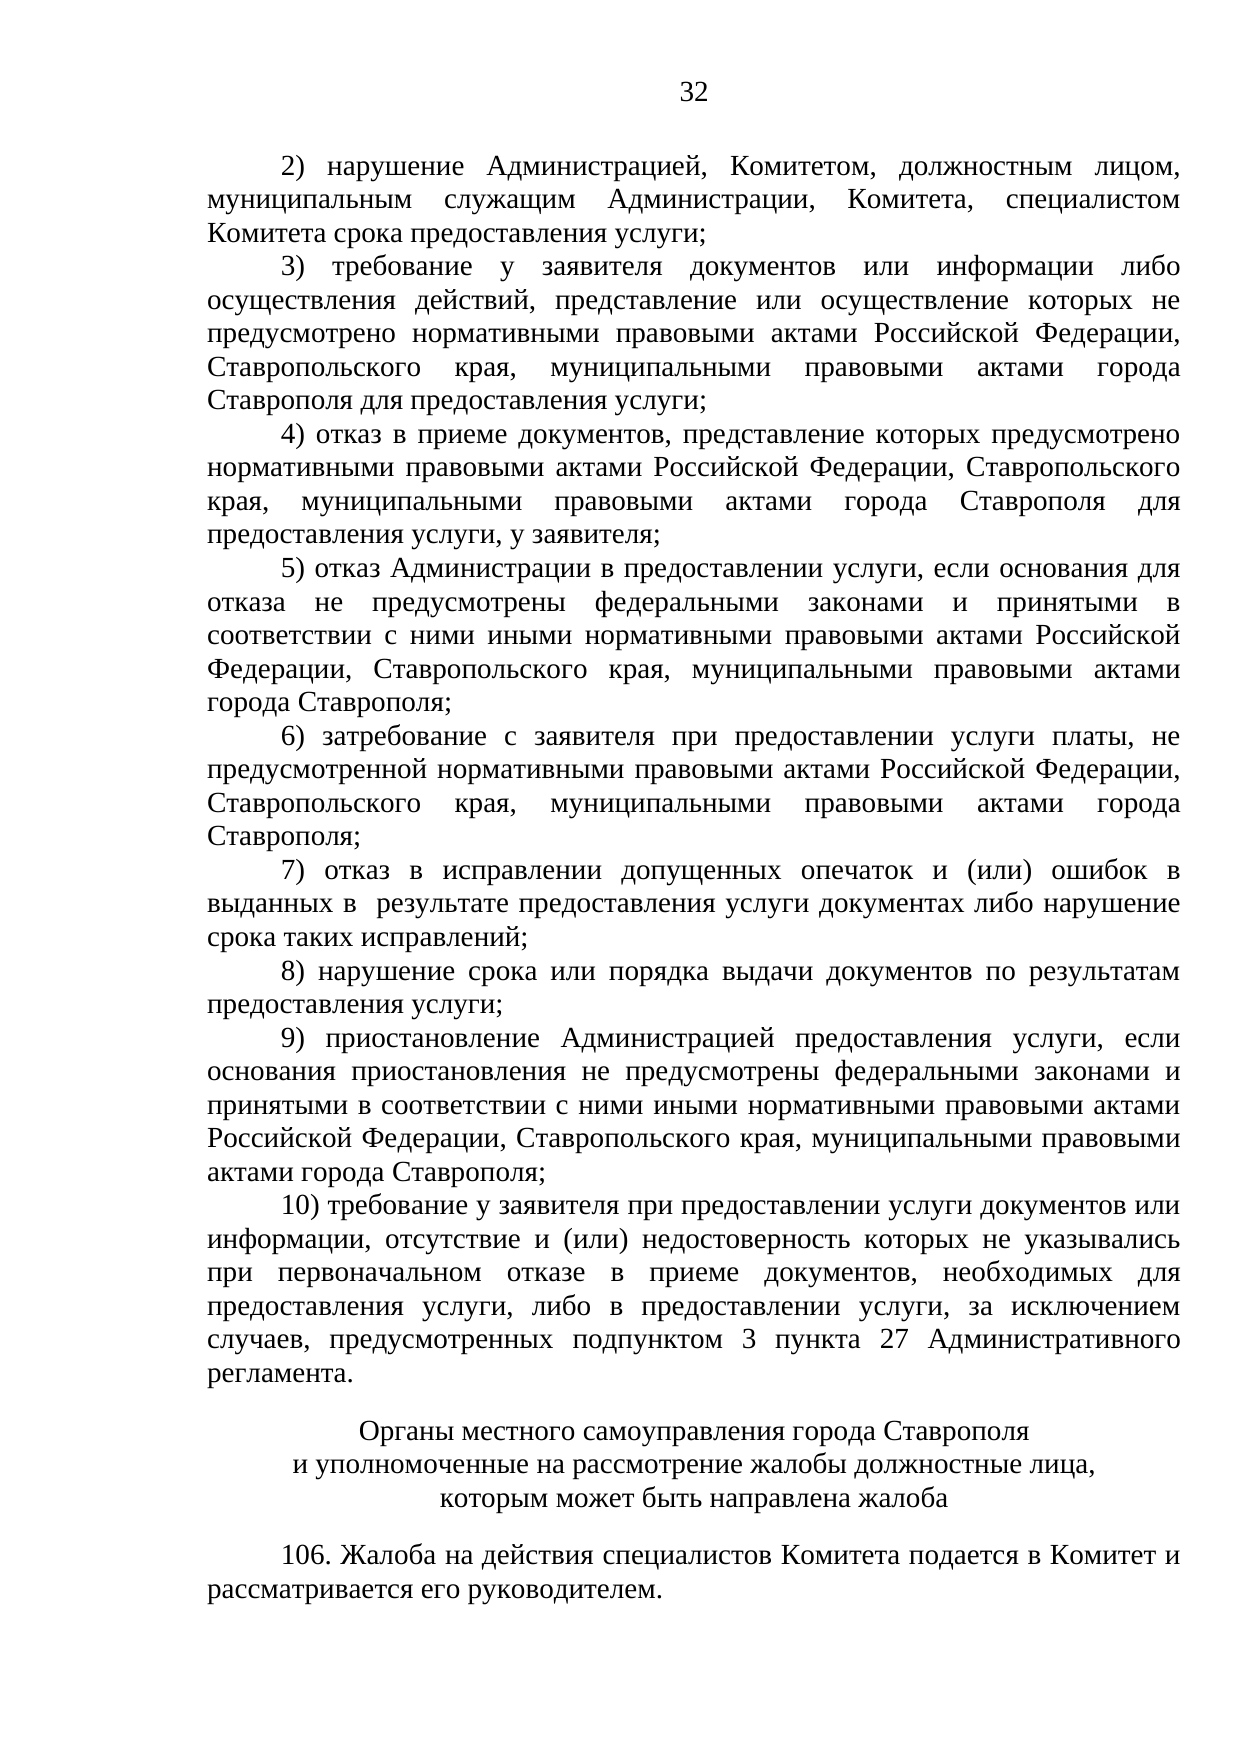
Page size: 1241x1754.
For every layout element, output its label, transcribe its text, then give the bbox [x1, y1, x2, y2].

text 4) отказ в приеме документов, представление которых предусмотрено нормативными правовыми актами Российской Федерации, Ставропольского края, муниципальными правовыми актами города Ставрополя для предоставления услуги, у заявителя; [207, 416, 1181, 550]
text 10) требование у заявителя при предоставлении услуги документов или информации, отсутствие и (или) недостоверность которых не указывались при первоначальном отказе в приеме документов, необходимых для предоставления услуги, либо в предоставлении услуги, за исключением случаев, предусмотренных подпунктом 3 пункта 27 Административного регламента. [207, 1187, 1181, 1389]
text 8) нарушение срока или порядка выдачи документов по результатам предоставления услуги; [207, 953, 1181, 1020]
text 7) отказ в исправлении допущенных опечаток и (или) ошибок в выданных в результате предоставления услуги документах либо нарушение срока таких исправлений; [207, 852, 1181, 953]
text 9) приостановление Администрацией предоставления услуги, если основания приостановления не предусмотрены федеральными законами и принятыми в соответствии с ними иными нормативными правовыми актами Российской Федерации, Ставропольского края, муниципальными правовыми актами города Ставрополя; [207, 1020, 1181, 1187]
title которым может быть направлена жалоба [207, 1480, 1181, 1513]
title Органы местного самоуправления города Ставрополя [207, 1413, 1181, 1446]
text 5) отказ Администрации в предоставлении услуги, если основания для отказа не предусмотрены федеральными законами и принятыми в соответствии с ними иными нормативными правовыми актами Российской Федерации, Ставропольского края, муниципальными правовыми актами города Ставрополя; [207, 550, 1181, 718]
text 106. Жалоба на действия специалистов Комитета подается в Комитет и рассматривается его руководителем. [207, 1537, 1181, 1604]
title и уполномоченные на рассмотрение жалобы должностные лица, [207, 1446, 1181, 1480]
text 2) нарушение Администрацией, Комитетом, должностным лицом, муниципальным служащим Администрации, Комитета, специалистом Комитета срока предоставления услуги; [207, 148, 1181, 248]
text 6) затребование с заявителя при предоставлении услуги платы, не предусмотренной нормативными правовыми актами Российской Федерации, Ставропольского края, муниципальными правовыми актами города Ставрополя; [207, 718, 1181, 852]
text 3) требование у заявителя документов или информации либо осуществления действий, представление или осуществление которых не предусмотрено нормативными правовыми актами Российской Федерации, Ставропольского края, муниципальными правовыми актами города Ставрополя для предоставления услуги; [207, 248, 1181, 416]
